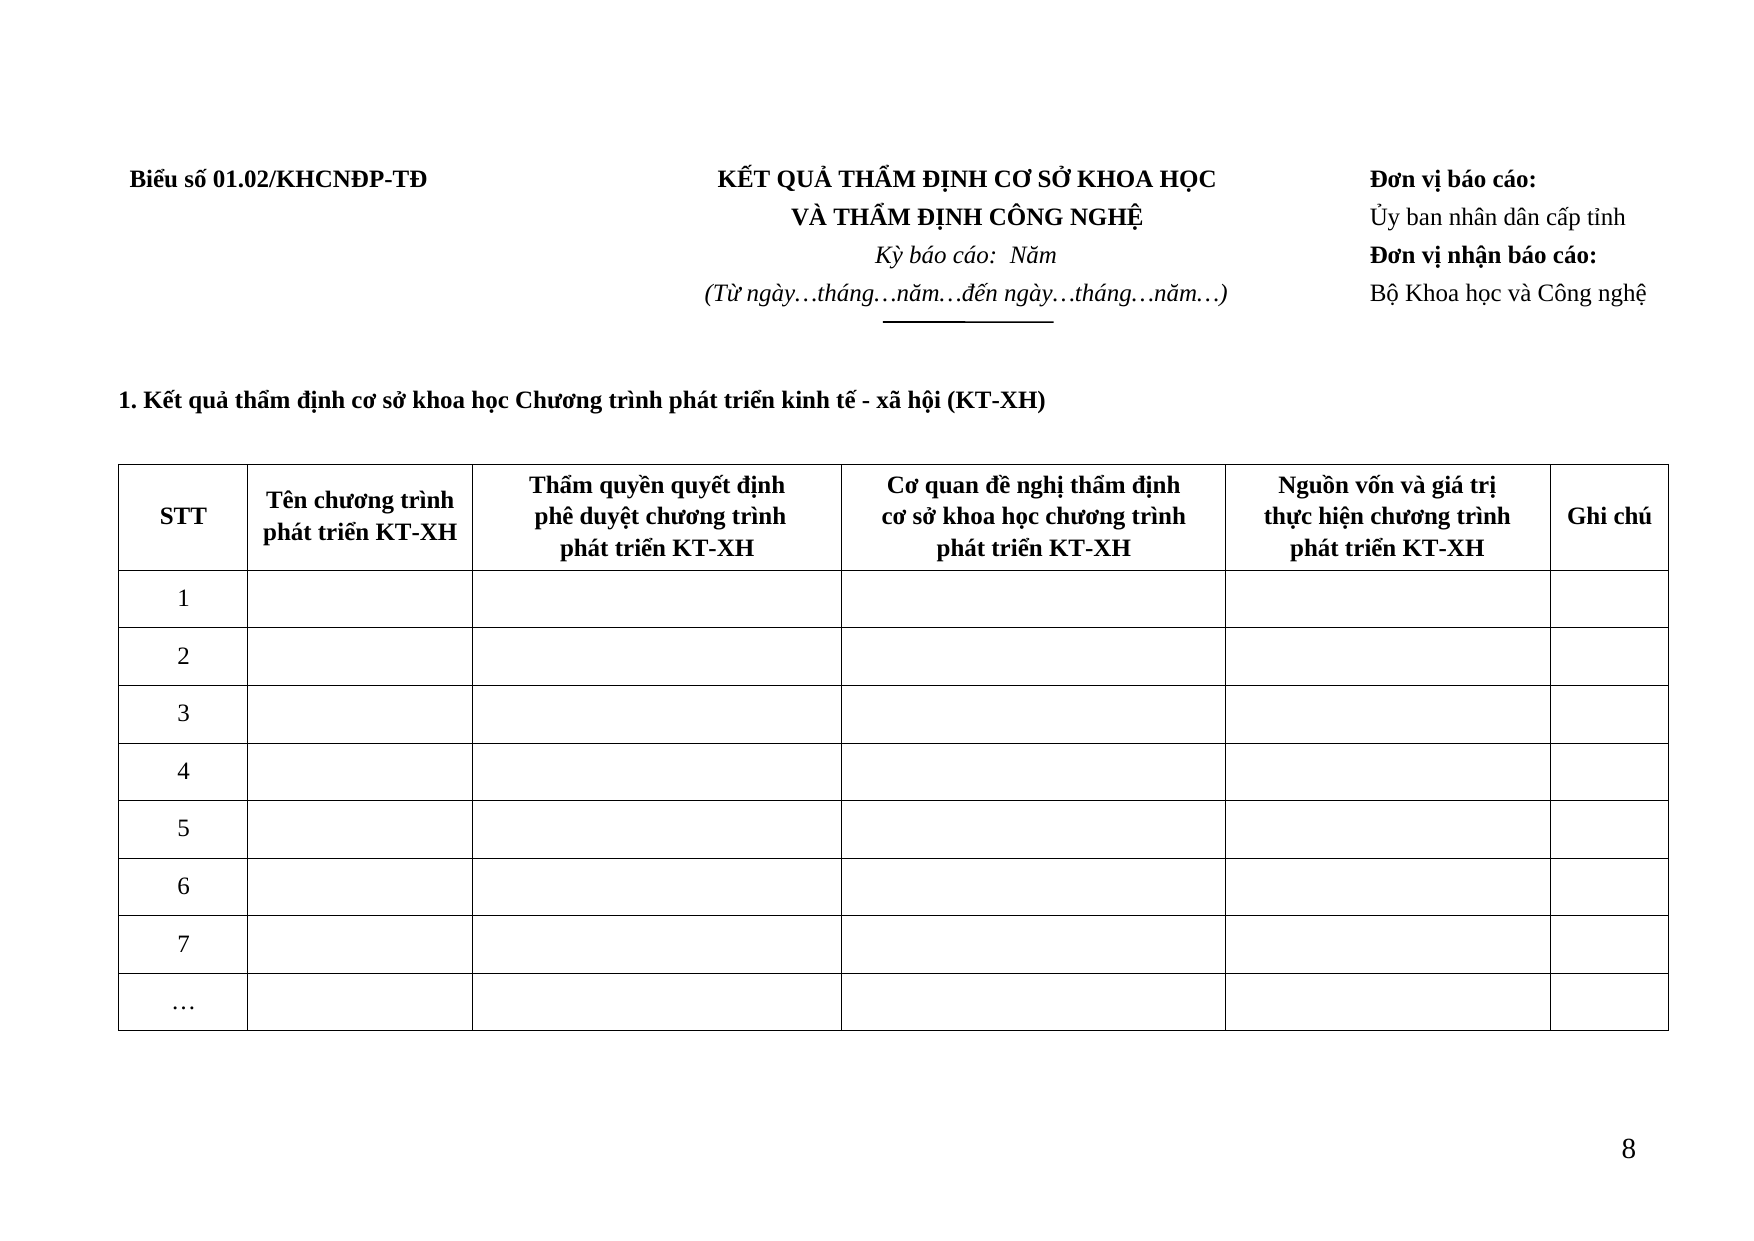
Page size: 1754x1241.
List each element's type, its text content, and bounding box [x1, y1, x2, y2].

table_cell [473, 859, 841, 915]
table_cell [248, 916, 472, 973]
table_cell [1551, 686, 1668, 742]
table_header Biểu số 01.02/KHCNĐP-TĐ [118, 120, 576, 353]
table_cell 7 [119, 916, 247, 973]
table_header Thẩm quyền quyết định phê duyệt chương trình phát triển KT-XH [473, 465, 841, 569]
table_cell [473, 801, 841, 858]
table_header Tên chương trình phát triển KT-XH [248, 465, 472, 569]
table_cell [248, 628, 472, 685]
table_cell [1551, 744, 1668, 800]
table_header STT [119, 465, 247, 569]
table_cell [248, 744, 472, 800]
table_cell [1226, 916, 1550, 973]
table_cell [1226, 859, 1550, 915]
table_cell [473, 571, 841, 627]
table_header Cơ quan đề nghị thẩm định cơ sở khoa học chương trình phát triển KT-XH [842, 465, 1225, 569]
text 1. Kết quả thẩm định cơ sở khoa học Chương trình phát triển kinh tế - xã hội (KT-XH) [118, 385, 1636, 414]
table_cell [1551, 859, 1668, 915]
table_cell [1551, 974, 1668, 1030]
table_cell [842, 571, 1225, 627]
table_cell [248, 859, 472, 915]
table_cell 4 [119, 744, 247, 800]
table_cell [842, 628, 1225, 685]
table_cell [248, 571, 472, 627]
table_cell [1551, 628, 1668, 685]
table_cell [248, 686, 472, 742]
table_cell [1226, 686, 1550, 742]
table_cell [248, 974, 472, 1030]
table_cell [842, 916, 1225, 973]
table_cell 6 [119, 859, 247, 915]
table_cell [1551, 801, 1668, 858]
table_cell 2 [119, 628, 247, 685]
table_cell [473, 974, 841, 1030]
table_header Đơn vị báo cáo: Ủy ban nhân dân cấp tỉnh Đơn vị nhận báo cáo: Bộ Khoa học và Công nghệ [1358, 120, 1698, 353]
table_cell [1226, 974, 1550, 1030]
table_cell [842, 801, 1225, 858]
table_cell 1 [119, 571, 247, 627]
table_cell [1226, 801, 1550, 858]
table_header Ghi chú [1551, 465, 1668, 569]
table_cell [473, 744, 841, 800]
table_cell [1551, 571, 1668, 627]
table_cell [1226, 744, 1550, 800]
table_cell [473, 916, 841, 973]
table_cell [842, 686, 1225, 742]
table_cell 3 [119, 686, 247, 742]
table_cell [842, 974, 1225, 1030]
table_header Nguồn vốn và giá trị thực hiện chương trình phát triển KT-XH [1226, 465, 1550, 569]
table_cell [473, 628, 841, 685]
table_cell [842, 859, 1225, 915]
table_cell [1226, 571, 1550, 627]
table_cell [842, 744, 1225, 800]
table_cell 5 [119, 801, 247, 858]
table_cell [248, 801, 472, 858]
table_cell [1551, 916, 1668, 973]
table_header KẾT QUẢ THẨM ĐỊNH CƠ SỞ KHOA HỌC VÀ THẨM ĐỊNH CÔNG NGHỆ Kỳ báo cáo: Năm (Từ ngày…tháng…năm…đến ngày…tháng…năm…) [576, 120, 1358, 353]
table_cell [1226, 628, 1550, 685]
table_cell [473, 686, 841, 742]
table_cell … [119, 974, 247, 1030]
